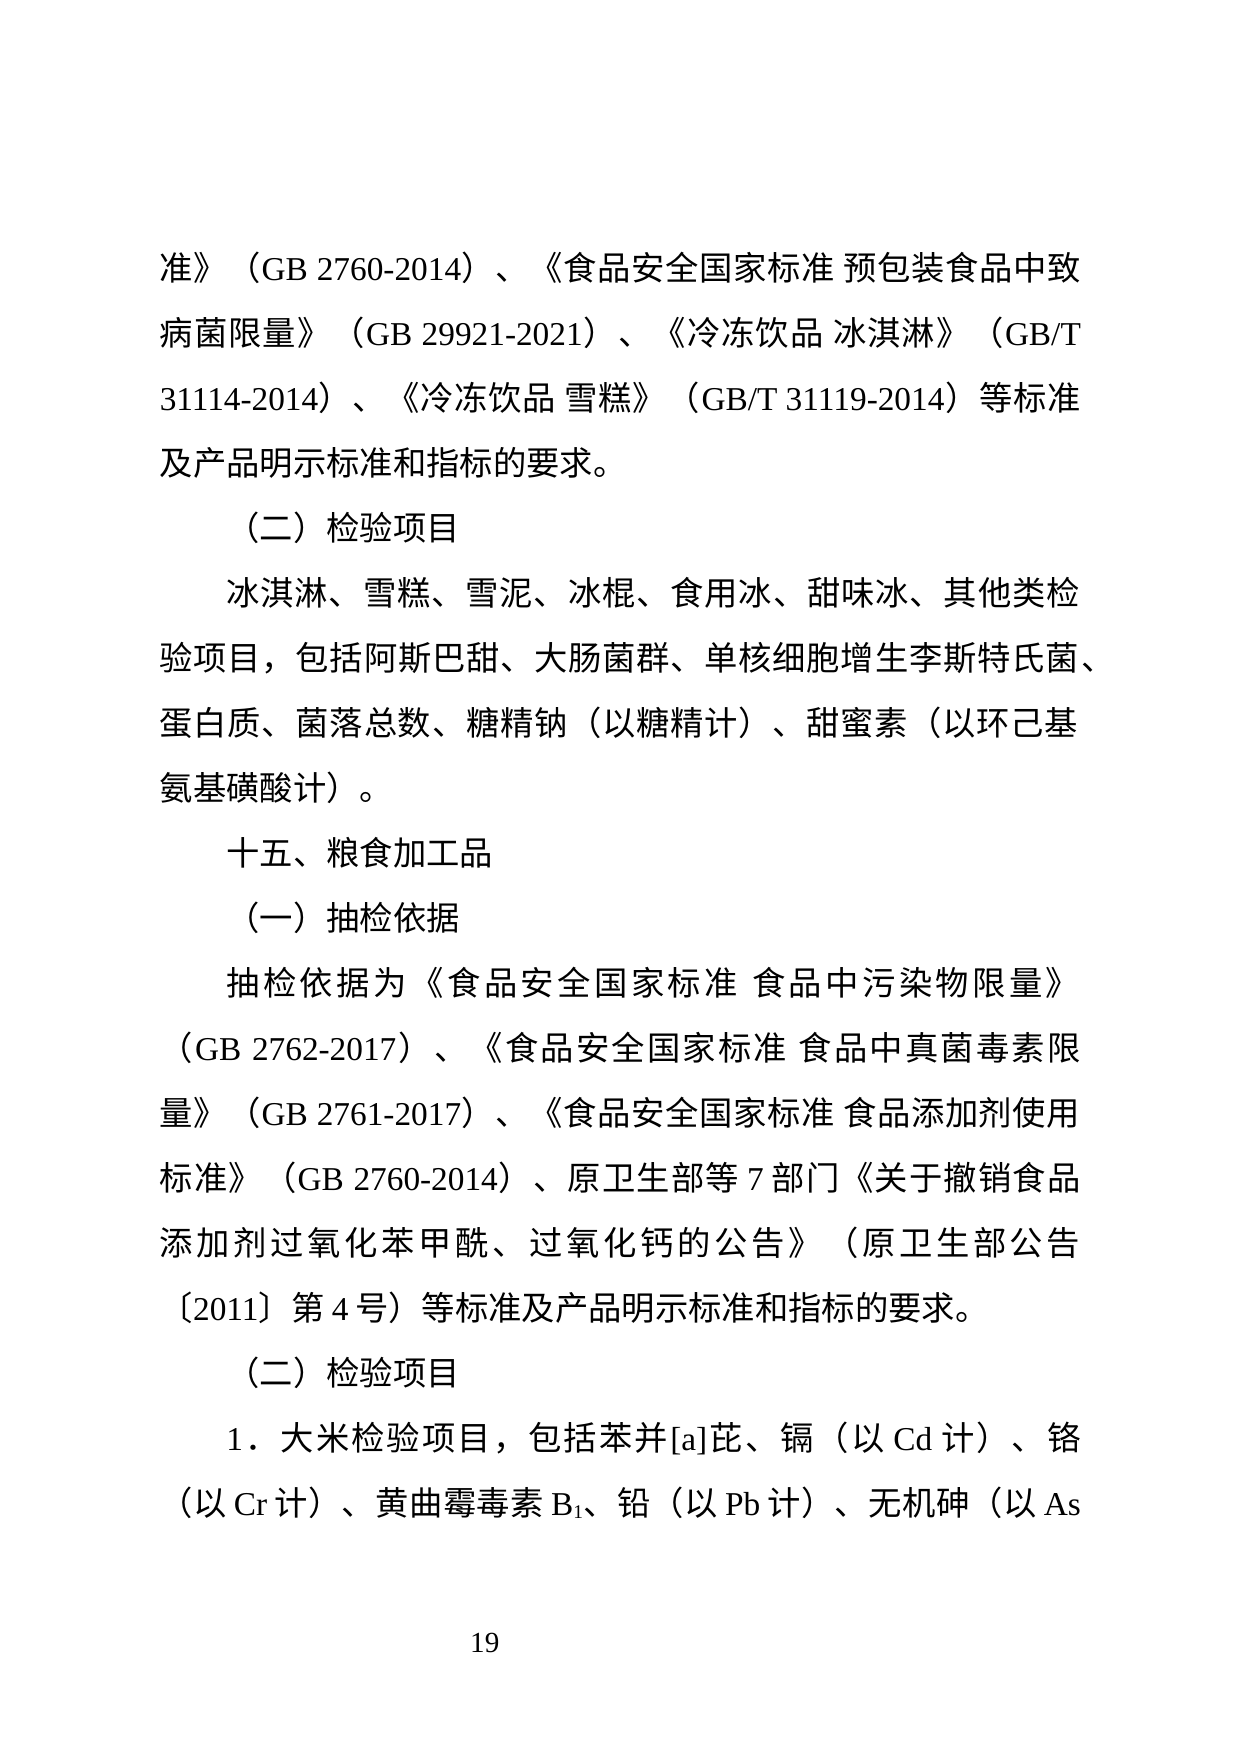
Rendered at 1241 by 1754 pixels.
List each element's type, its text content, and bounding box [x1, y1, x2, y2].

text （二）检验项目 [159, 493, 1081, 558]
text 冰淇淋、雪糕、雪泥、冰棍、食用冰、甜味冰、其他类检验项目，包括阿斯巴甜、大肠菌群、单核细胞增生李斯特氏菌、蛋白质、菌落总数、糖精钠（以糖精计）、甜蜜素（以环己基氨基磺酸计）。 [159, 558, 1081, 818]
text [159, 1403, 1081, 1533]
text （二）检验项目 [159, 1338, 1081, 1403]
text （一）抽检依据 [159, 883, 1081, 948]
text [159, 233, 1081, 493]
text 十五、粮食加工品 [159, 818, 1081, 883]
text 抽检依据为《食品安全国家标准 食品中污染物限量》 （GB 2762-2017）、《食品安全国家标准 食品中真菌毒素限量》（GB 2761-2017）、《食品安全国家标准 食品添加剂使用标准》（GB 2760-2014）、原卫生部等7部门《关于撤销食品添加剂过氧化苯甲酰、过氧化钙的公告》（原卫生部公告〔2011〕第4号）等标准及产品明示标准和指标的要求。 [159, 948, 1081, 1338]
